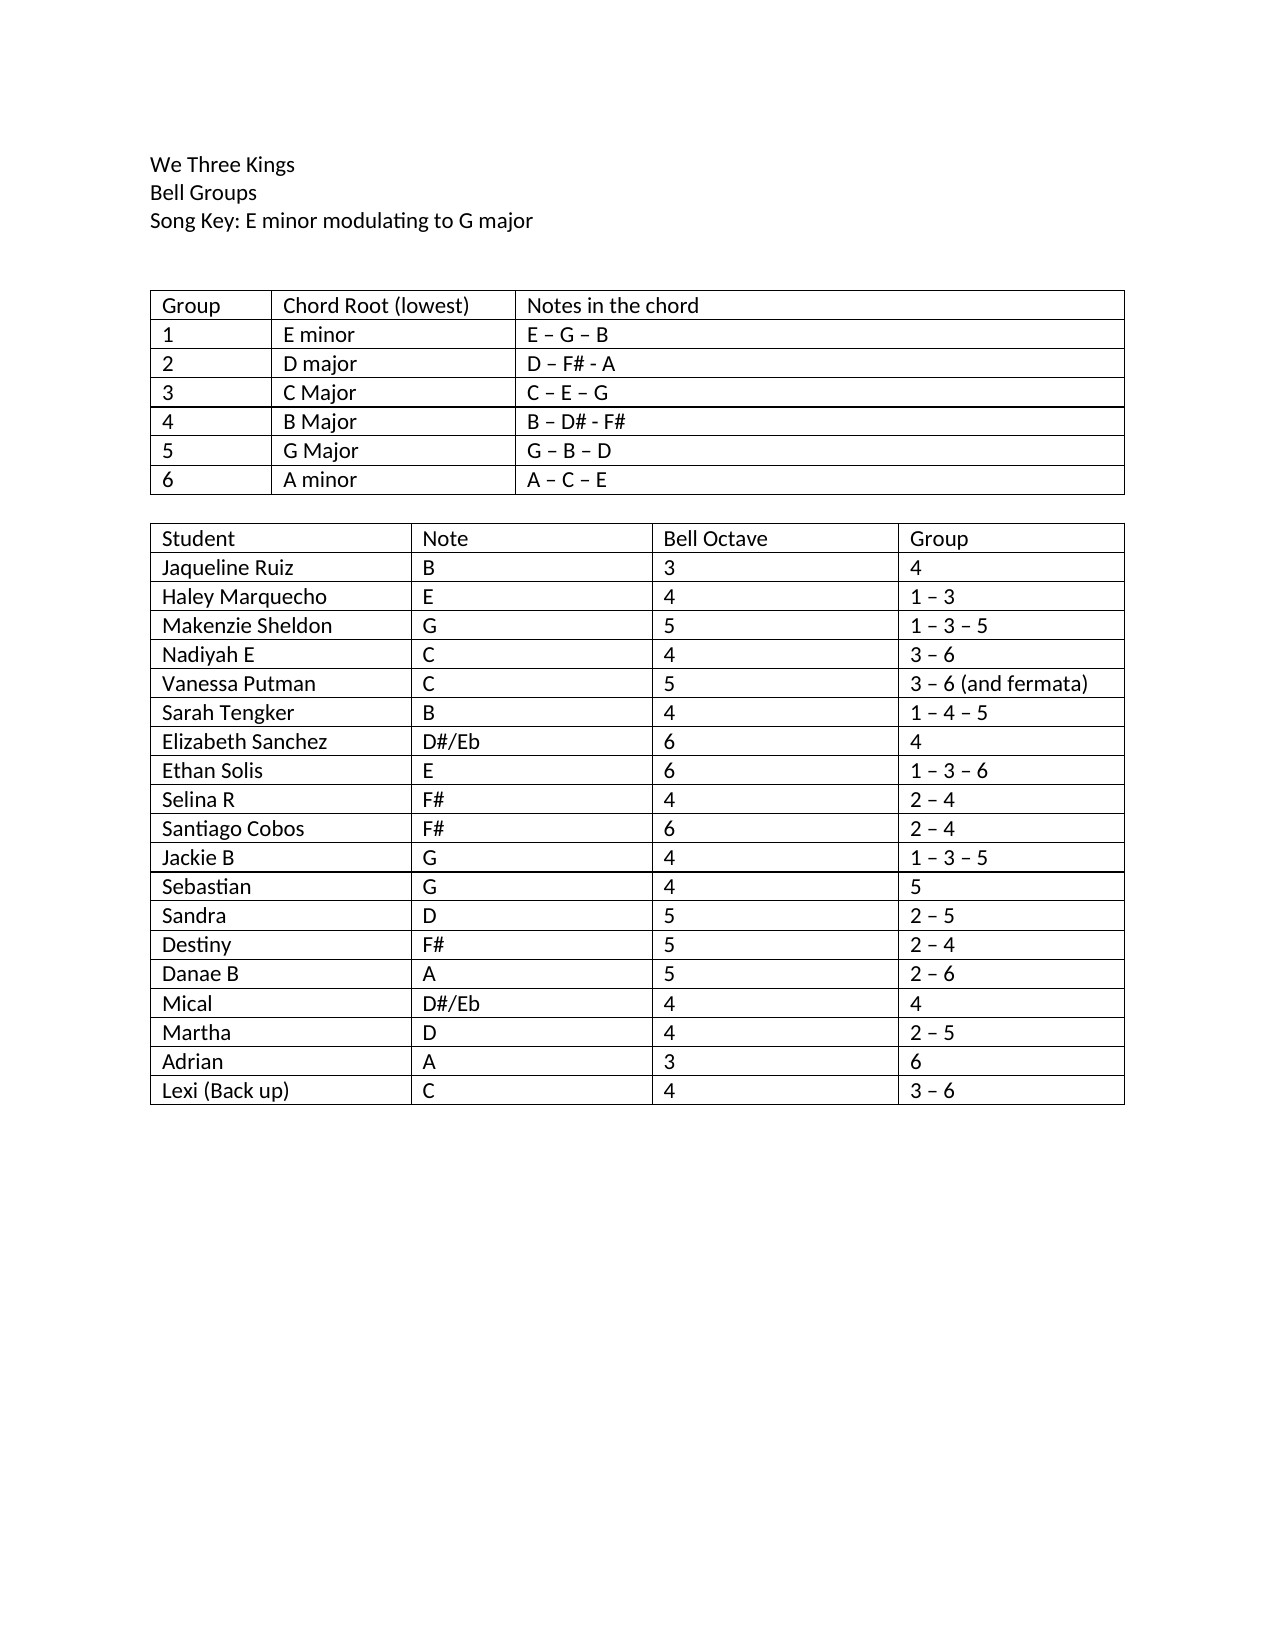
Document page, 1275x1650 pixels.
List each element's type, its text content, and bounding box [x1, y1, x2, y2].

table_cell Destiny [151, 931, 411, 958]
table_cell A [412, 960, 652, 988]
table_cell Santiago Cobos [151, 814, 411, 842]
table_cell 4 [653, 698, 898, 726]
table_cell A – C – E [516, 466, 1124, 493]
table_cell Danae B [151, 960, 411, 988]
table_cell 3 – 6 [899, 640, 1124, 668]
table_header Notes in the chord [516, 291, 1124, 319]
table_cell G Major [272, 436, 515, 464]
table_cell 6 [653, 814, 898, 842]
table_cell F# [412, 785, 652, 813]
table_cell D#/Eb [412, 989, 652, 1017]
table_cell D#/Eb [412, 727, 652, 755]
table_cell E [412, 582, 652, 610]
table_cell 5 [653, 960, 898, 988]
table_header Chord Root (lowest) [272, 291, 515, 319]
table_cell C [412, 640, 652, 668]
table_cell 1 [151, 320, 271, 348]
table_cell C [412, 669, 652, 697]
table_cell 1 – 3 – 6 [899, 756, 1124, 784]
table_cell Nadiyah E [151, 640, 411, 668]
table_cell Haley Marquecho [151, 582, 411, 610]
table_cell 4 [653, 785, 898, 813]
table_cell 2 – 4 [899, 785, 1124, 813]
table_cell 2 – 4 [899, 814, 1124, 842]
text We Three Kings [150, 150, 1125, 178]
table_cell Jackie B [151, 843, 411, 871]
table_cell Mical [151, 989, 411, 1017]
table_cell 2 – 5 [899, 1018, 1124, 1046]
table_cell Ethan Solis [151, 756, 411, 784]
table_cell Vanessa Putman [151, 669, 411, 697]
table_cell 4 [653, 1018, 898, 1046]
table_cell 4 [653, 989, 898, 1017]
table_cell 5 [653, 901, 898, 929]
table_cell G – B – D [516, 436, 1124, 464]
table_header Group [899, 524, 1124, 552]
table_cell 3 [653, 1047, 898, 1075]
table_cell 1 – 4 – 5 [899, 698, 1124, 726]
table_cell 2 – 4 [899, 931, 1124, 958]
table_cell 6 [151, 466, 271, 493]
table_cell 5 [151, 436, 271, 464]
table_cell 6 [653, 756, 898, 784]
table_cell D [412, 901, 652, 929]
table_cell B – D# - F# [516, 408, 1124, 435]
table_cell 1 – 3 [899, 582, 1124, 610]
text Song Key: E minor modulating to G major [150, 206, 1125, 234]
table_cell 2 – 6 [899, 960, 1124, 988]
table_cell 1 – 3 – 5 [899, 843, 1124, 871]
table_cell 5 [653, 931, 898, 958]
table_cell 6 [653, 727, 898, 755]
table_cell 4 [653, 582, 898, 610]
table_cell G [412, 843, 652, 871]
table_cell Selina R [151, 785, 411, 813]
table_cell Martha [151, 1018, 411, 1046]
table_cell D – F# - A [516, 349, 1124, 377]
table_cell C [412, 1076, 652, 1104]
table_cell Sandra [151, 901, 411, 929]
table_cell C – E – G [516, 378, 1124, 406]
table_cell 2 [151, 349, 271, 377]
table_header Note [412, 524, 652, 552]
table_cell 4 [653, 873, 898, 900]
table_cell B [412, 553, 652, 581]
table_cell 3 – 6 (and fermata) [899, 669, 1124, 697]
table_cell 4 [653, 1076, 898, 1104]
table_header Bell Octave [653, 524, 898, 552]
table_cell B [412, 698, 652, 726]
table_cell 5 [899, 873, 1124, 900]
table_cell Makenzie Sheldon [151, 611, 411, 639]
table_cell A [412, 1047, 652, 1075]
table_cell F# [412, 931, 652, 958]
table_cell 3 [151, 378, 271, 406]
table_cell 5 [653, 669, 898, 697]
table_cell 4 [653, 640, 898, 668]
table_cell E [412, 756, 652, 784]
table_cell D major [272, 349, 515, 377]
table_cell F# [412, 814, 652, 842]
table_cell Adrian [151, 1047, 411, 1075]
table_cell 1 – 3 – 5 [899, 611, 1124, 639]
table_cell 4 [899, 553, 1124, 581]
table_cell A minor [272, 466, 515, 493]
table_cell Sarah Tengker [151, 698, 411, 726]
table_cell E – G – B [516, 320, 1124, 348]
table_cell 4 [151, 408, 271, 435]
table_cell E minor [272, 320, 515, 348]
table_cell 4 [899, 989, 1124, 1017]
table_cell 5 [653, 611, 898, 639]
table_cell 4 [899, 727, 1124, 755]
table_cell 3 – 6 [899, 1076, 1124, 1104]
table_cell C Major [272, 378, 515, 406]
table_cell Elizabeth Sanchez [151, 727, 411, 755]
table_cell Sebastian [151, 873, 411, 900]
table_cell Jaqueline Ruiz [151, 553, 411, 581]
table_cell 3 [653, 553, 898, 581]
table_cell 2 – 5 [899, 901, 1124, 929]
table_header Student [151, 524, 411, 552]
table_cell 6 [899, 1047, 1124, 1075]
table_cell G [412, 611, 652, 639]
table_header Group [151, 291, 271, 319]
table_cell Lexi (Back up) [151, 1076, 411, 1104]
table_cell 4 [653, 843, 898, 871]
text Bell Groups [150, 178, 1125, 206]
table_cell D [412, 1018, 652, 1046]
table_cell G [412, 873, 652, 900]
table_cell B Major [272, 408, 515, 435]
